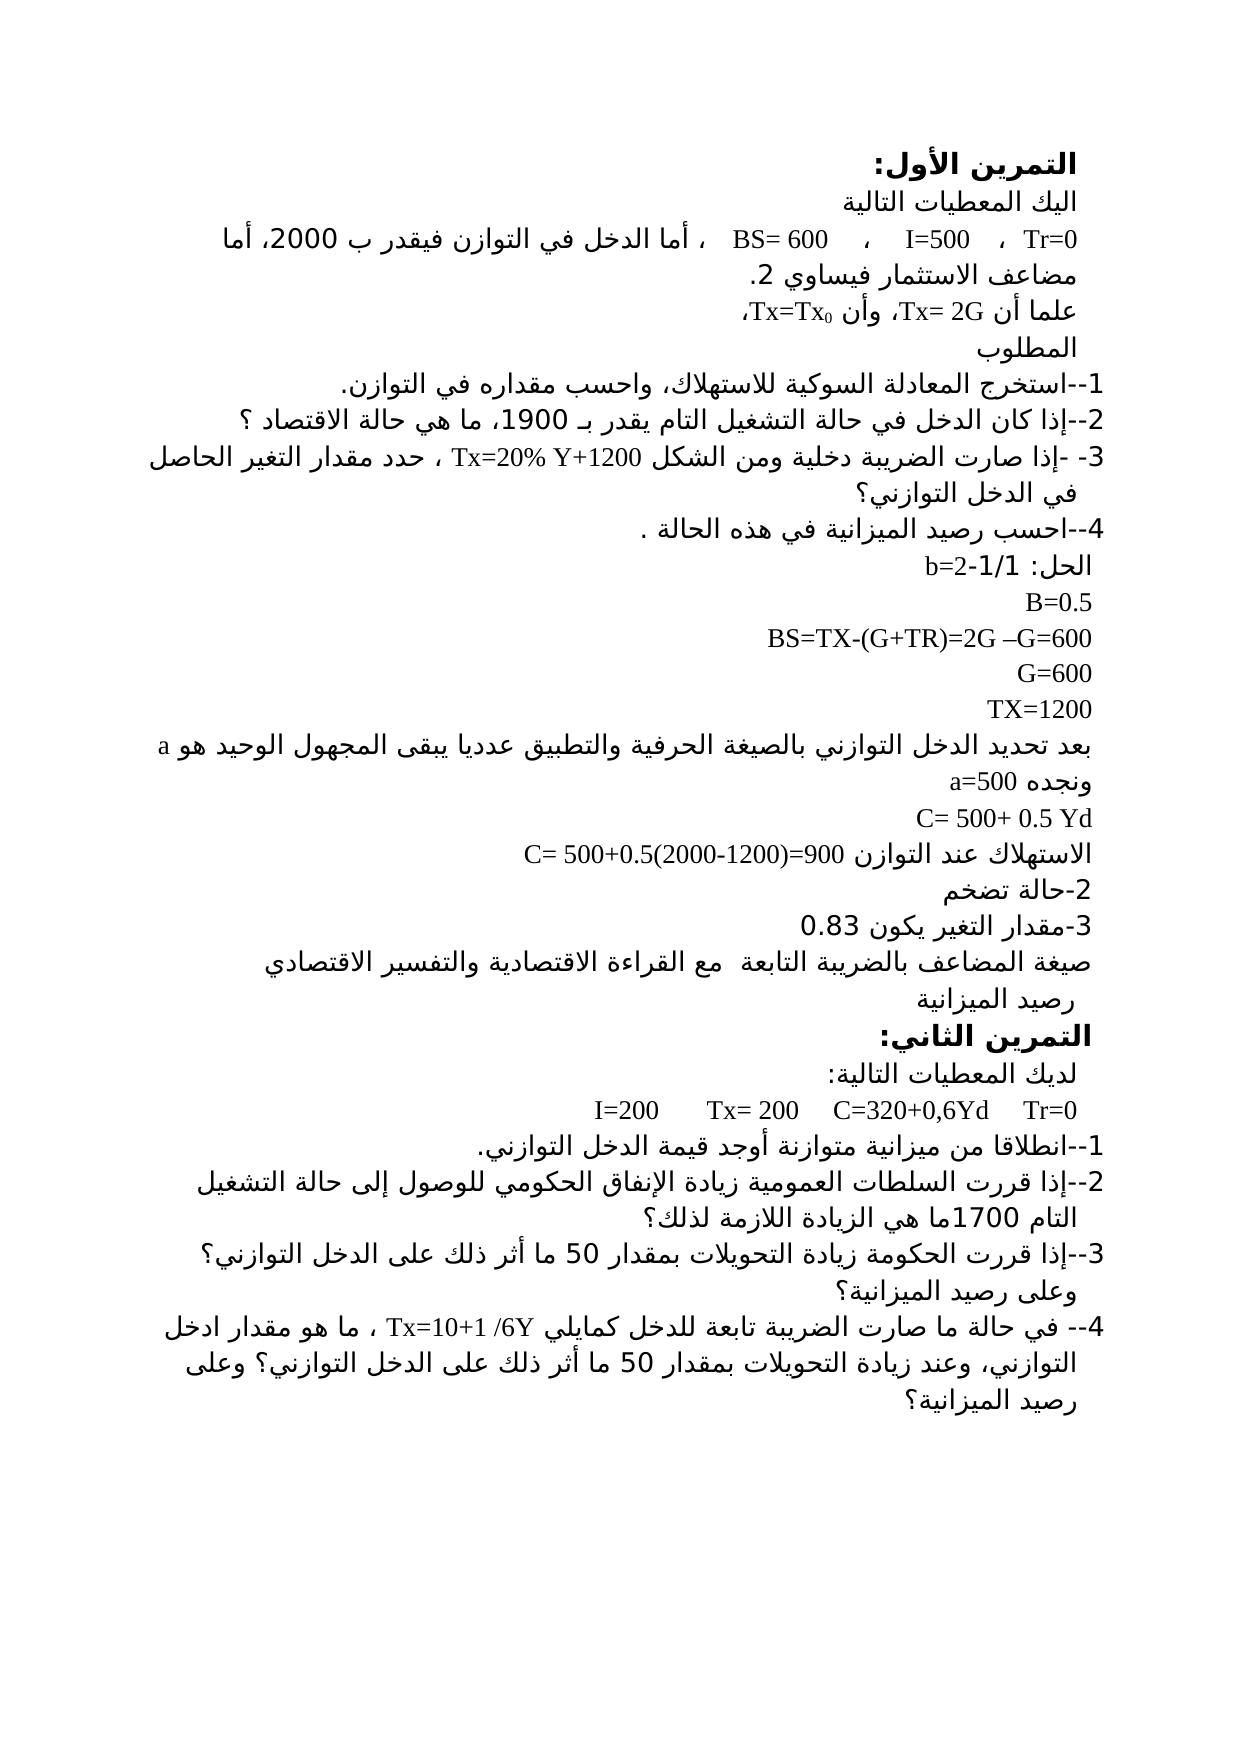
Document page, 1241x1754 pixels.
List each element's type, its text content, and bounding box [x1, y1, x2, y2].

text 2-حالة تضخم [148, 874, 1093, 906]
text ونجده a=500 [148, 766, 1093, 797]
text بعد تحديد الدخل التوازني بالصيغة الحرفية والتطبيق عدديا يبقى المجهول الوحيد هو a [148, 729, 1093, 761]
text I=200 Tx= 200 C=320+0,6Yd Tr=0 [148, 1094, 1078, 1126]
list - في حالة ما صارت الضريبة تابعة للدخل كمايلي Tx=10+1 /6Y ، ما هو مقدار ادخل التوازني، وعند زيادة التحويلات بمقدار 50 ما أثر ذلك على الدخل التوازني؟ وعلى رصيد الميزانية؟ [148, 1311, 1078, 1416]
text الحل: 1/1-b=2 [148, 550, 1093, 581]
text صيغة المضاعف بالضريبة التابعة مع القراءة الاقتصادية والتفسير الاقتصادي [148, 947, 1093, 978]
text التمرين الأول: [148, 148, 1078, 182]
text المطلوب [148, 332, 1078, 363]
text 3-مقدار التغير يكون 0.83 [148, 910, 1093, 942]
list -إذا كان الدخل في حالة التشغيل التام يقدر بـ 1900، ما هي حالة الاقتصاد ؟ [148, 404, 1078, 436]
text BS= 600 ، I=500 ، Tr=0 ، أما الدخل في التوازن فيقدر ب 2000، أما مضاعف الاستثمار فيساوي 2. [148, 223, 1078, 291]
text رصيد الميزانية [148, 983, 1093, 1014]
list -إذا قررت السلطات العمومية زيادة الإنفاق الحكومي للوصول إلى حالة التشغيل التام 1700ما هي الزيادة اللازمة لذلك؟ [148, 1166, 1078, 1234]
text C= 500+ 0.5 Yd [148, 802, 1093, 833]
text TX=1200 [148, 693, 1093, 724]
text التمرين الثاني: [148, 1019, 1093, 1053]
list -احسب رصيد الميزانية في هذه الحالة . [148, 513, 1078, 545]
text B=0.5 [148, 586, 1093, 617]
list -إذا قررت الحكومة زيادة التحويلات بمقدار 50 ما أثر ذلك على الدخل التوازني؟ وعلى رصيد الميزانية؟ [148, 1239, 1078, 1307]
list -انطلاقا من ميزانية متوازنة أوجد قيمة الدخل التوازني. [148, 1130, 1078, 1162]
list -استخرج المعادلة السوكية للاستهلاك، واحسب مقداره في التوازن. [148, 368, 1078, 400]
text الاستهلاك عند التوازن C= 500+0.5(2000-1200)=900 [148, 838, 1093, 869]
list -إذا صارت الضريبة دخلية ومن الشكل Tx=20% Y+1200 ، حدد مقدار التغير الحاصل في الدخل التوازني؟ [148, 441, 1078, 509]
text لديك المعطيات التالية: [148, 1058, 1078, 1090]
text علما أن Tx= 2G، وأن Tx=Tx0، [148, 296, 1078, 327]
text G=600 [148, 658, 1093, 689]
text BS=TX-(G+TR)=2G –G=600 [148, 622, 1093, 653]
text اليك المعطيات التالية [148, 187, 1078, 218]
